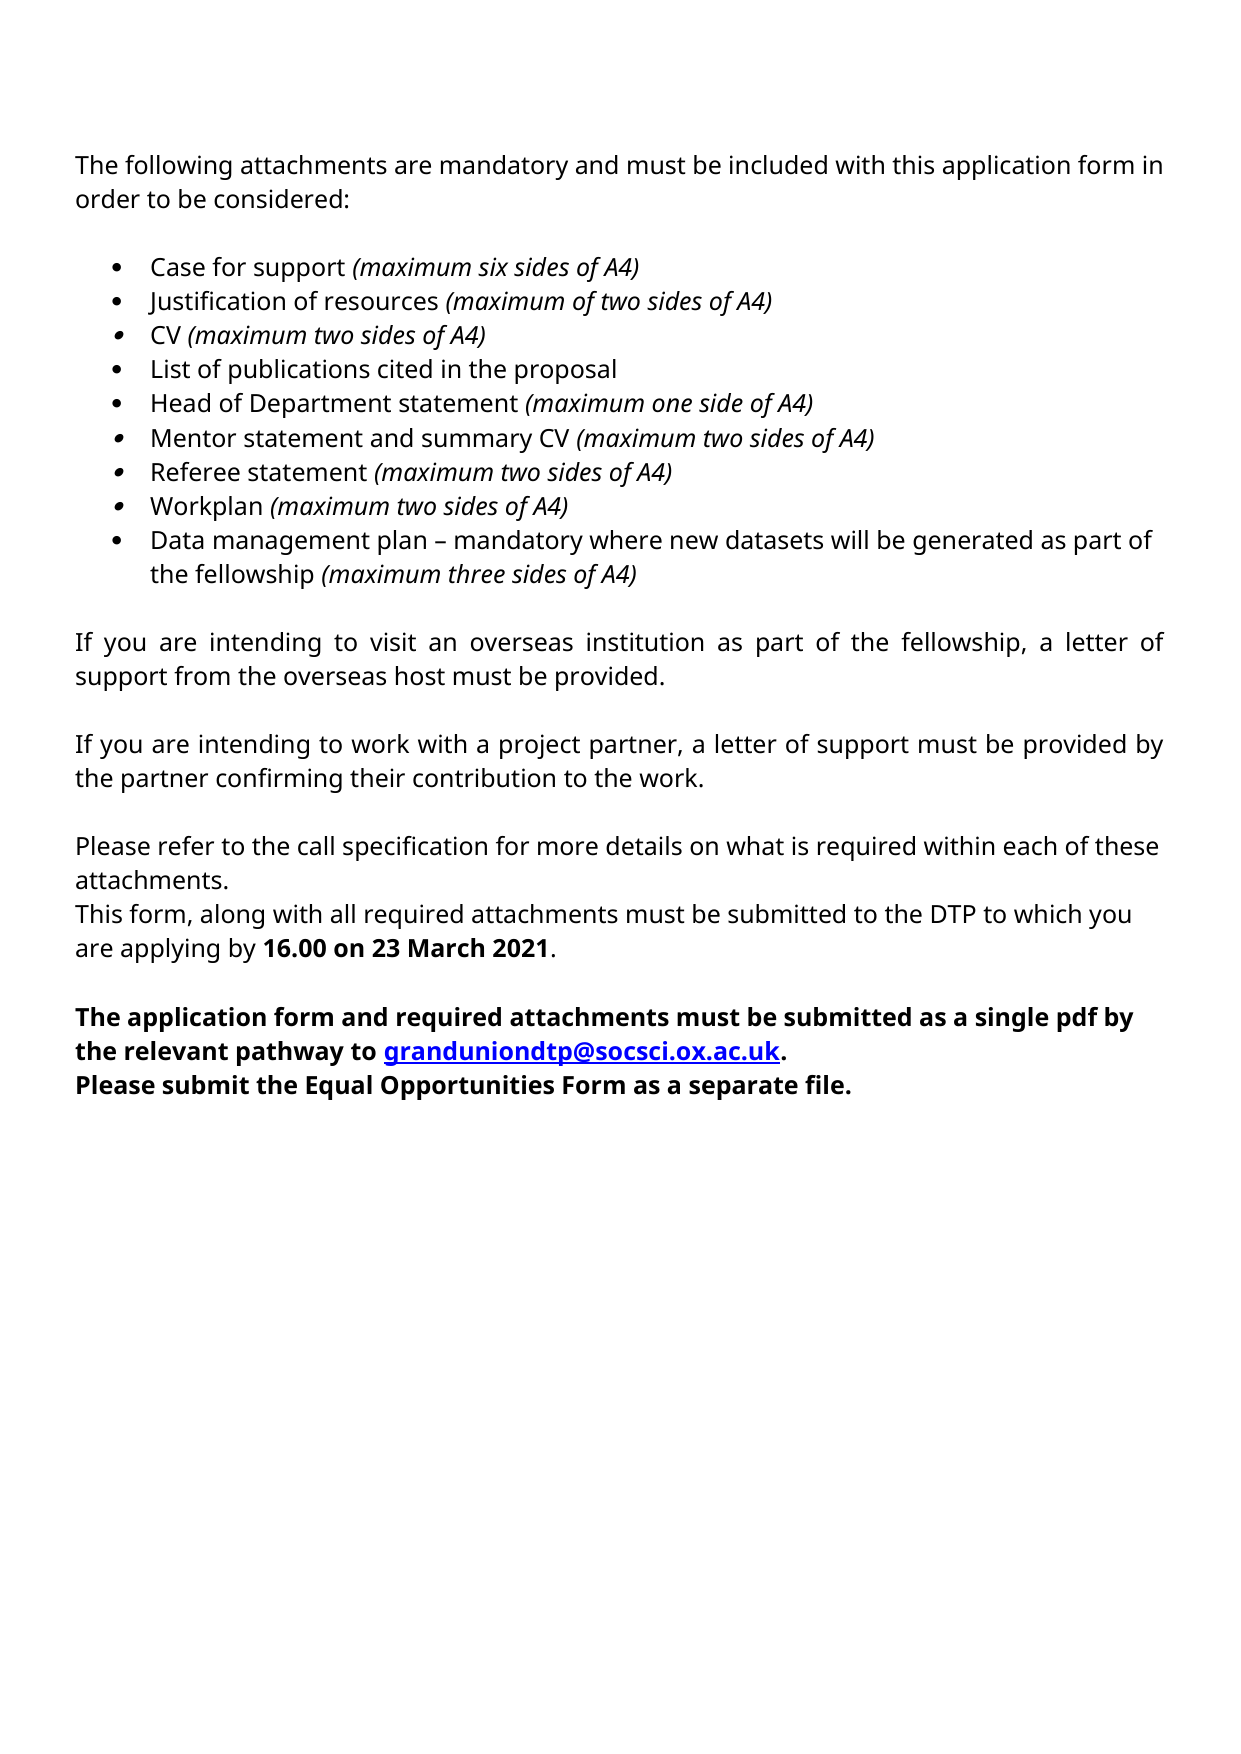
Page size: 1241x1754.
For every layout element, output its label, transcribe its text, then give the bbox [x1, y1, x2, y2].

list Head of Department statement (maximum one side of A4) [112, 386, 1165, 420]
list CV (maximum two sides of A4) [112, 318, 1165, 352]
list Justification of resources (maximum of two sides of A4) [112, 284, 1165, 318]
list List of publications cited in the proposal [112, 352, 1165, 386]
text If you are intending to work with a project partner, a letter of support must be provided by the partner confirming their contribution to the work. [75, 727, 1165, 795]
list Referee statement (maximum two sides of A4) [112, 454, 1165, 488]
text If you are intending to visit an overseas institution as part of the fellowship, a letter of support from the overseas host must be provided. [75, 624, 1165, 693]
text The following attachments are mandatory and must be included with this application form in order to be considered: [75, 148, 1165, 216]
text Please refer to the call specification for more details on what is required within each of these attachments. [75, 829, 1165, 897]
text The application form and required attachments must be submitted as a single pdf by the relevant pathway to granduniondtp@socsci.ox.ac.uk. [75, 999, 1165, 1067]
list Case for support (maximum six sides of A4) [112, 250, 1165, 284]
list Mentor statement and summary CV (maximum two sides of A4) [112, 420, 1165, 454]
text Please submit the Equal Opportunities Form as a separate file. [75, 1067, 1165, 1101]
list Data management plan – mandatory where new datasets will be generated as part of the fellowship (maximum three sides of A4) [112, 522, 1165, 591]
list Workplan (maximum two sides of A4) [112, 488, 1165, 522]
text This form, along with all required attachments must be submitted to the DTP to which you are applying by 16.00 on 23 March 2021. [75, 897, 1165, 965]
